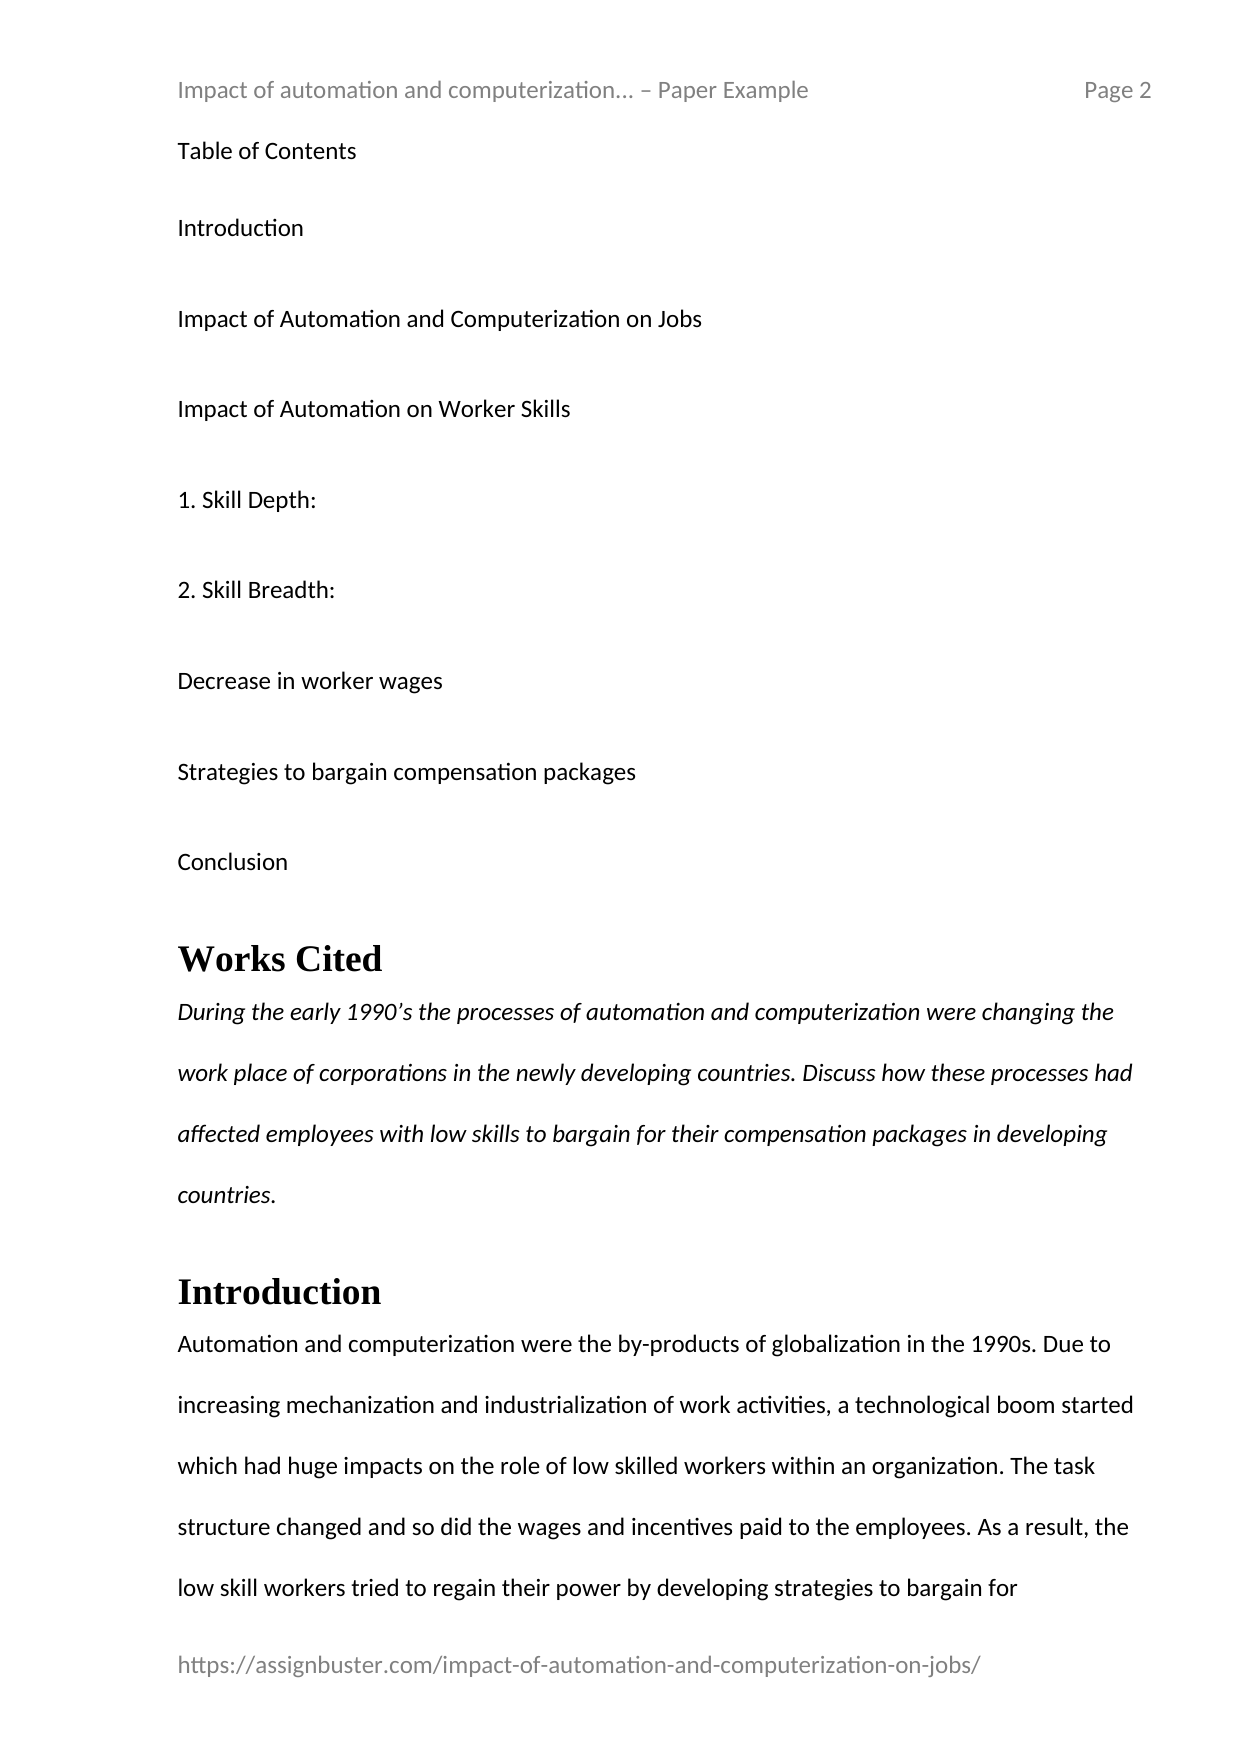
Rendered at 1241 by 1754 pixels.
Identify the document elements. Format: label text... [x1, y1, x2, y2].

text Impact of Automation and Computerization on Jobs [177, 303, 1152, 333]
text 1. Skill Depth: [177, 484, 1152, 514]
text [177, 1328, 1152, 1603]
text 2. Skill Breadth: [177, 574, 1152, 605]
subtitle Introduction [177, 1269, 1152, 1312]
text Impact of Automation on Worker Skills [177, 393, 1152, 424]
text Conclusion [177, 846, 1152, 877]
text Table of Contents [177, 135, 1152, 165]
text Strategies to bargain compensation packages [177, 756, 1152, 786]
text Decrease in worker wages [177, 665, 1152, 696]
text Introduction [177, 212, 1152, 243]
subtitle Works Cited [177, 937, 1152, 980]
text During the early 1990’s the processes of automation and computerization were changing the work place of corporations in the newly developing countries. Discuss how these processes had affected employees with low skills to bargain for their compensation packages in developing countries. [177, 996, 1152, 1209]
